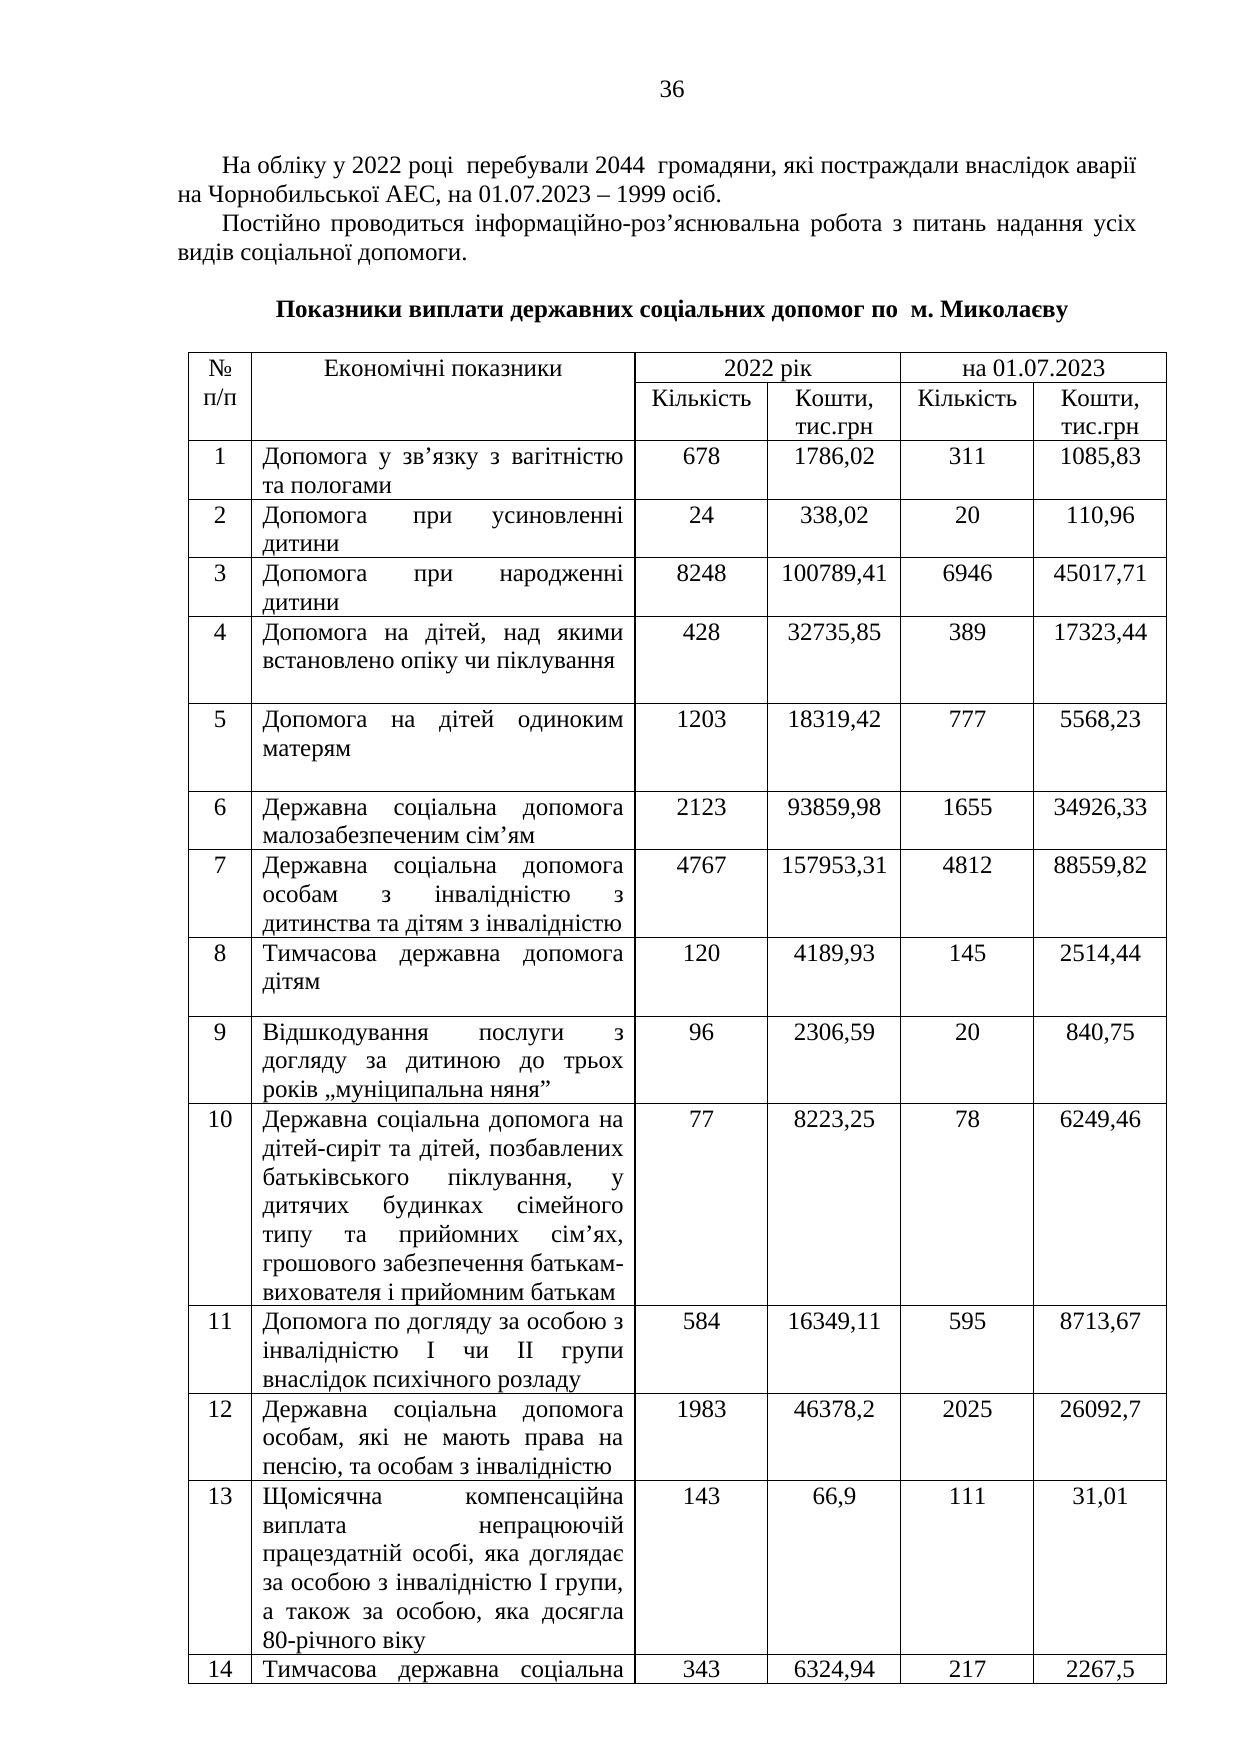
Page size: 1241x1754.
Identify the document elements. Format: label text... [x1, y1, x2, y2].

table_cell 14 [189, 1655, 251, 1683]
table_cell 1085,83 [1034, 441, 1166, 499]
table_cell 1203 [636, 704, 767, 791]
table_cell 26092,7 [1034, 1394, 1166, 1480]
table_cell 2306,59 [768, 1017, 900, 1103]
table_cell 9 [189, 1017, 251, 1103]
table_cell Допомога при усиновленні дитини [252, 500, 634, 557]
table_cell 120 [636, 938, 767, 1016]
table_cell 111 [901, 1481, 1033, 1653]
table_cell 777 [901, 704, 1033, 791]
table_cell 34926,33 [1034, 792, 1166, 849]
table_cell 143 [636, 1481, 767, 1653]
table_cell 8 [189, 938, 251, 1016]
table_cell 1655 [901, 792, 1033, 849]
table_cell 4767 [636, 850, 767, 937]
table_cell 2514,44 [1034, 938, 1166, 1016]
table_cell 595 [901, 1306, 1033, 1393]
table_cell 4189,93 [768, 938, 900, 1016]
table_header на 01.07.2023 [901, 353, 1166, 382]
table_cell 5 [189, 704, 251, 791]
table_header № п/п [189, 353, 251, 440]
table_cell 10 [189, 1104, 251, 1305]
table_cell 4812 [901, 850, 1033, 937]
table_cell 428 [636, 617, 767, 703]
table_cell Кількість [636, 383, 767, 440]
text Постійно проводиться інформаційно-роз’яснювальна робота з питань надання усіх видів соціальної допомоги. [177, 208, 1137, 266]
table_header 2022 рік [636, 353, 900, 382]
table_cell 78 [901, 1104, 1033, 1305]
table_cell Кошти, тис.грн [768, 383, 900, 440]
table_cell 584 [636, 1306, 767, 1393]
table_cell 77 [636, 1104, 767, 1305]
table_cell 8713,67 [1034, 1306, 1166, 1393]
table_cell 338,02 [768, 500, 900, 557]
table_cell 343 [636, 1655, 767, 1683]
table_cell Тимчасова державна допомога дітям [252, 938, 634, 1016]
table_cell Допомога при народженні дитини [252, 558, 634, 616]
table_cell 66,9 [768, 1481, 900, 1653]
table_cell 6249,46 [1034, 1104, 1166, 1305]
table_cell Державна соціальна допомога особам з інвалідністю з дитинства та дітям з інвалідністю [252, 850, 634, 937]
table_cell Державна соціальна допомога малозабезпеченим сім’ям [252, 792, 634, 849]
table_cell 157953,31 [768, 850, 900, 937]
table_cell 12 [189, 1394, 251, 1480]
table_cell 46378,2 [768, 1394, 900, 1480]
table_cell 1 [189, 441, 251, 499]
table_cell 100789,41 [768, 558, 900, 616]
table_cell 1983 [636, 1394, 767, 1480]
table_cell 217 [901, 1655, 1033, 1683]
table_cell 18319,42 [768, 704, 900, 791]
table_cell 16349,11 [768, 1306, 900, 1393]
table_cell 6 [189, 792, 251, 849]
table_cell Кошти, тис.грн [1034, 383, 1166, 440]
table_cell 3 [189, 558, 251, 616]
table_cell Кількість [901, 383, 1033, 440]
table_cell 4 [189, 617, 251, 703]
table_cell 88559,82 [1034, 850, 1166, 937]
table_cell 11 [189, 1306, 251, 1393]
table_cell 45017,71 [1034, 558, 1166, 616]
text На обліку у 2022 році перебували 2044 громадяни, які постраждали внаслідок аварії на Чорнобильської АЕС, на 01.07.2023 – 1999 осіб. [177, 151, 1137, 208]
table_cell 389 [901, 617, 1033, 703]
table_cell Допомога у зв’язку з вагітністю та пологами [252, 441, 634, 499]
table_cell 32735,85 [768, 617, 900, 703]
table_cell 31,01 [1034, 1481, 1166, 1653]
table_cell 311 [901, 441, 1033, 499]
table_cell 93859,98 [768, 792, 900, 849]
table_cell Щомісячна компенсаційна виплата непрацюючій працездатній особі, яка доглядає за особою з інвалідністю І групи, а також за особою, яка досягла 80-річного віку [252, 1481, 634, 1653]
table_cell 5568,23 [1034, 704, 1166, 791]
table_cell 2267,5 [1034, 1655, 1166, 1683]
table_cell 13 [189, 1481, 251, 1653]
table_cell 24 [636, 500, 767, 557]
table_cell 2 [189, 500, 251, 557]
text Показники виплати державних соціальних допомог по м. Миколаєву [177, 294, 1167, 323]
table_cell 2123 [636, 792, 767, 849]
table_cell 1786,02 [768, 441, 900, 499]
table_cell 8248 [636, 558, 767, 616]
table_cell 6946 [901, 558, 1033, 616]
table_cell 20 [901, 500, 1033, 557]
table_cell 840,75 [1034, 1017, 1166, 1103]
table_cell 17323,44 [1034, 617, 1166, 703]
table_cell Допомога на дітей, над якими встановлено опіку чи піклування [252, 617, 634, 703]
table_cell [252, 1655, 634, 1683]
table_cell 7 [189, 850, 251, 937]
table_cell 8223,25 [768, 1104, 900, 1305]
table_cell 6324,94 [768, 1655, 900, 1683]
table_cell 110,96 [1034, 500, 1166, 557]
table_cell Державна соціальна допомога на дітей-сиріт та дітей, позбавлених батьківського піклування, у дитячих будинках сімейного типу та прийомних сім’ях, грошового забезпечення батькам-вихователя і прийомним батькам [252, 1104, 634, 1305]
table_cell Допомога на дітей одиноким матерям [252, 704, 634, 791]
table_cell Допомога по догляду за особою з інвалідністю І чи ІІ групи внаслідок психічного розладу [252, 1306, 634, 1393]
table_cell 96 [636, 1017, 767, 1103]
table_cell 2025 [901, 1394, 1033, 1480]
table_cell 20 [901, 1017, 1033, 1103]
table_cell Відшкодування послуги з догляду за дитиною до трьох років „муніципальна няня” [252, 1017, 634, 1103]
table_cell Державна соціальна допомога особам, які не мають права на пенсію, та особам з інвалідністю [252, 1394, 634, 1480]
table_cell 145 [901, 938, 1033, 1016]
table_header Економічні показники [252, 353, 634, 440]
table_cell 678 [636, 441, 767, 499]
